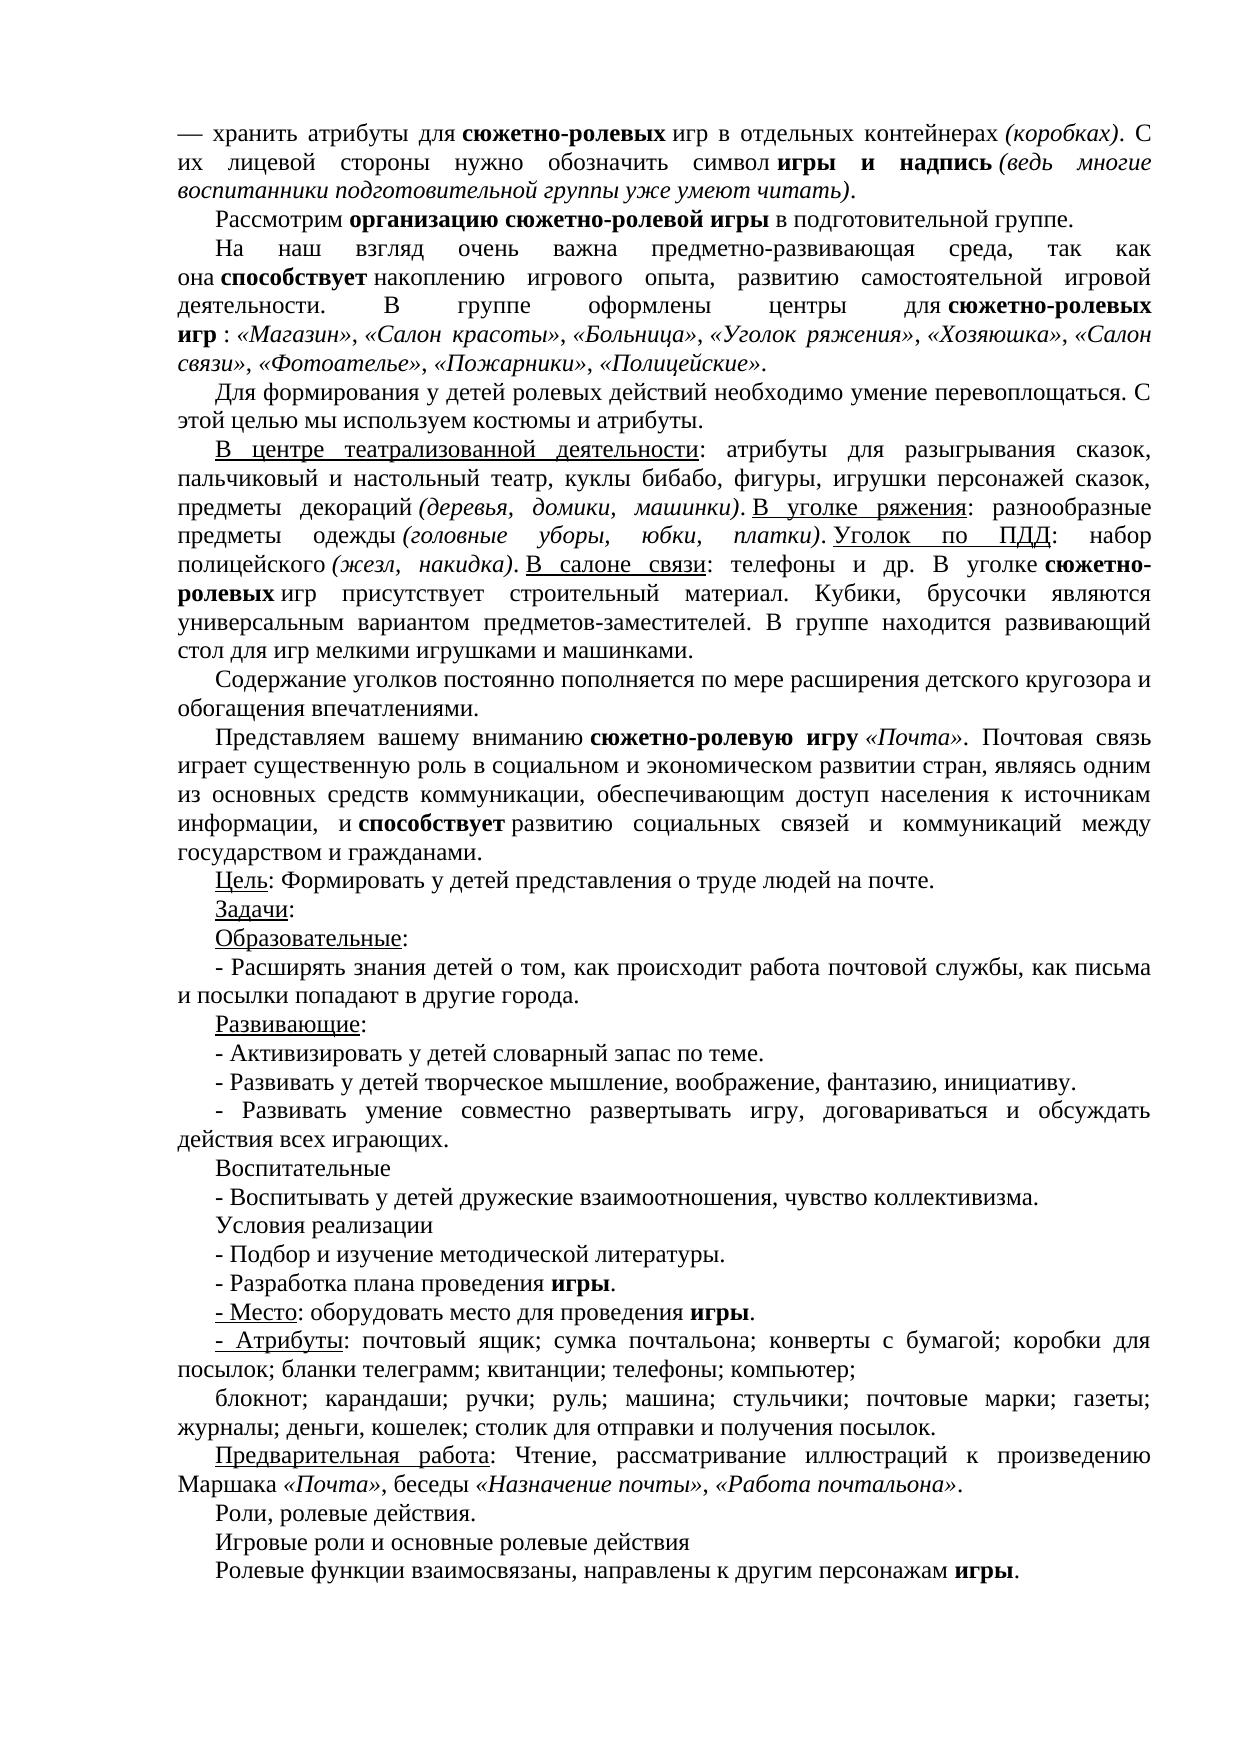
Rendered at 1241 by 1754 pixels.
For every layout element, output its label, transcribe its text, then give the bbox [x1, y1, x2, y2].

text - Воспитывать у детей дружеские взаимоотношения, чувство коллективизма. [177, 1182, 1152, 1211]
text - Расширять знания детей о том, как происходит работа почтовой службы, как письма и посылки попадают в другие города. [177, 952, 1152, 1009]
text - Атрибуты: почтовый ящик; сумка почтальона; конверты с бумагой; коробки для посылок; бланки телеграмм; квитанции; телефоны; компьютер; [177, 1326, 1152, 1383]
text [177, 118, 1152, 204]
text - Разработка плана проведения игры. [177, 1268, 1152, 1297]
text - Развивать у детей творческое мышление, воображение, фантазию, инициативу. [177, 1067, 1152, 1096]
text Содержание уголков постоянно пополняется по мере расширения детского кругозора и обогащения впечатлениями. [177, 664, 1152, 722]
text Цель: Формировать у детей представления о труде людей на почте. [177, 866, 1152, 894]
text Развивающие: [177, 1009, 1152, 1038]
text Ролевые функции взаимосвязаны, направлены к другим персонажам игры. [177, 1556, 1152, 1584]
text Игровые роли и основные ролевые действия [177, 1527, 1152, 1556]
text Образовательные: [177, 923, 1152, 952]
text - Развивать умение совместно развертывать игру, договариваться и обсуждать действия всех играющих. [177, 1096, 1152, 1153]
text Предварительная работа: Чтение, рассматривание иллюстраций к произведению Маршака «Почта», беседы «Назначение почты», «Работа почтальона». [177, 1441, 1152, 1498]
text Роли, ролевые действия. [177, 1498, 1152, 1527]
text В центре театрализованной деятельности: атрибуты для разыгрывания сказок, пальчиковый и настольный театр, куклы бибабо, фигуры, игрушки персонажей сказок, предметы декораций (деревья, домики, машинки). В уголке ряжения: разнообразные предметы одежды (головные уборы, юбки, платки). Уголок по ПДД: набор полицейского (жезл, накидка). В салоне связи: телефоны и др. В уголке сюжетно-ролевых игр присутствует строительный материал. Кубики, брусочки являются универсальным вариантом предметов-заместителей. В группе находится развивающий стол для игр мелкими игрушками и машинками. [177, 434, 1152, 664]
text - Активизировать у детей словарный запас по теме. [177, 1038, 1152, 1067]
text блокнот; карандаши; ручки; руль; машина; стульчики; почтовые марки; газеты; журналы; деньги, кошелек; столик для отправки и получения посылок. [177, 1383, 1152, 1441]
text На наш взгляд очень важна предметно-развивающая среда, так как она способствует накоплению игрового опыта, развитию самостоятельной игровой деятельности. В группе оформлены центры для сюжетно-ролевых игр : «Магазин», «Салон красоты», «Больница», «Уголок ряжения», «Хозяюшка», «Салон связи», «Фотоателье», «Пожарники», «Полицейские». [177, 233, 1152, 377]
text Представляем вашему вниманию сюжетно-ролевую игру «Почта». Почтовая связь играет существенную роль в социальном и экономическом развитии стран, являясь одним из основных средств коммуникации, обеспечивающим доступ населения к источникам информации, и способствует развитию социальных связей и коммуникаций между государством и гражданами. [177, 722, 1152, 866]
text Задачи: [177, 894, 1152, 923]
text Воспитательные [177, 1153, 1152, 1182]
text Условия реализации [177, 1211, 1152, 1239]
text Для формирования у детей ролевых действий необходимо умение перевоплощаться. С этой целью мы используем костюмы и атрибуты. [177, 377, 1152, 434]
text - Подбор и изучение методической литературы. [177, 1239, 1152, 1268]
text - Место: оборудовать место для проведения игры. [177, 1297, 1152, 1326]
text Рассмотрим организацию сюжетно-ролевой игры в подготовительной группе. [177, 204, 1152, 233]
